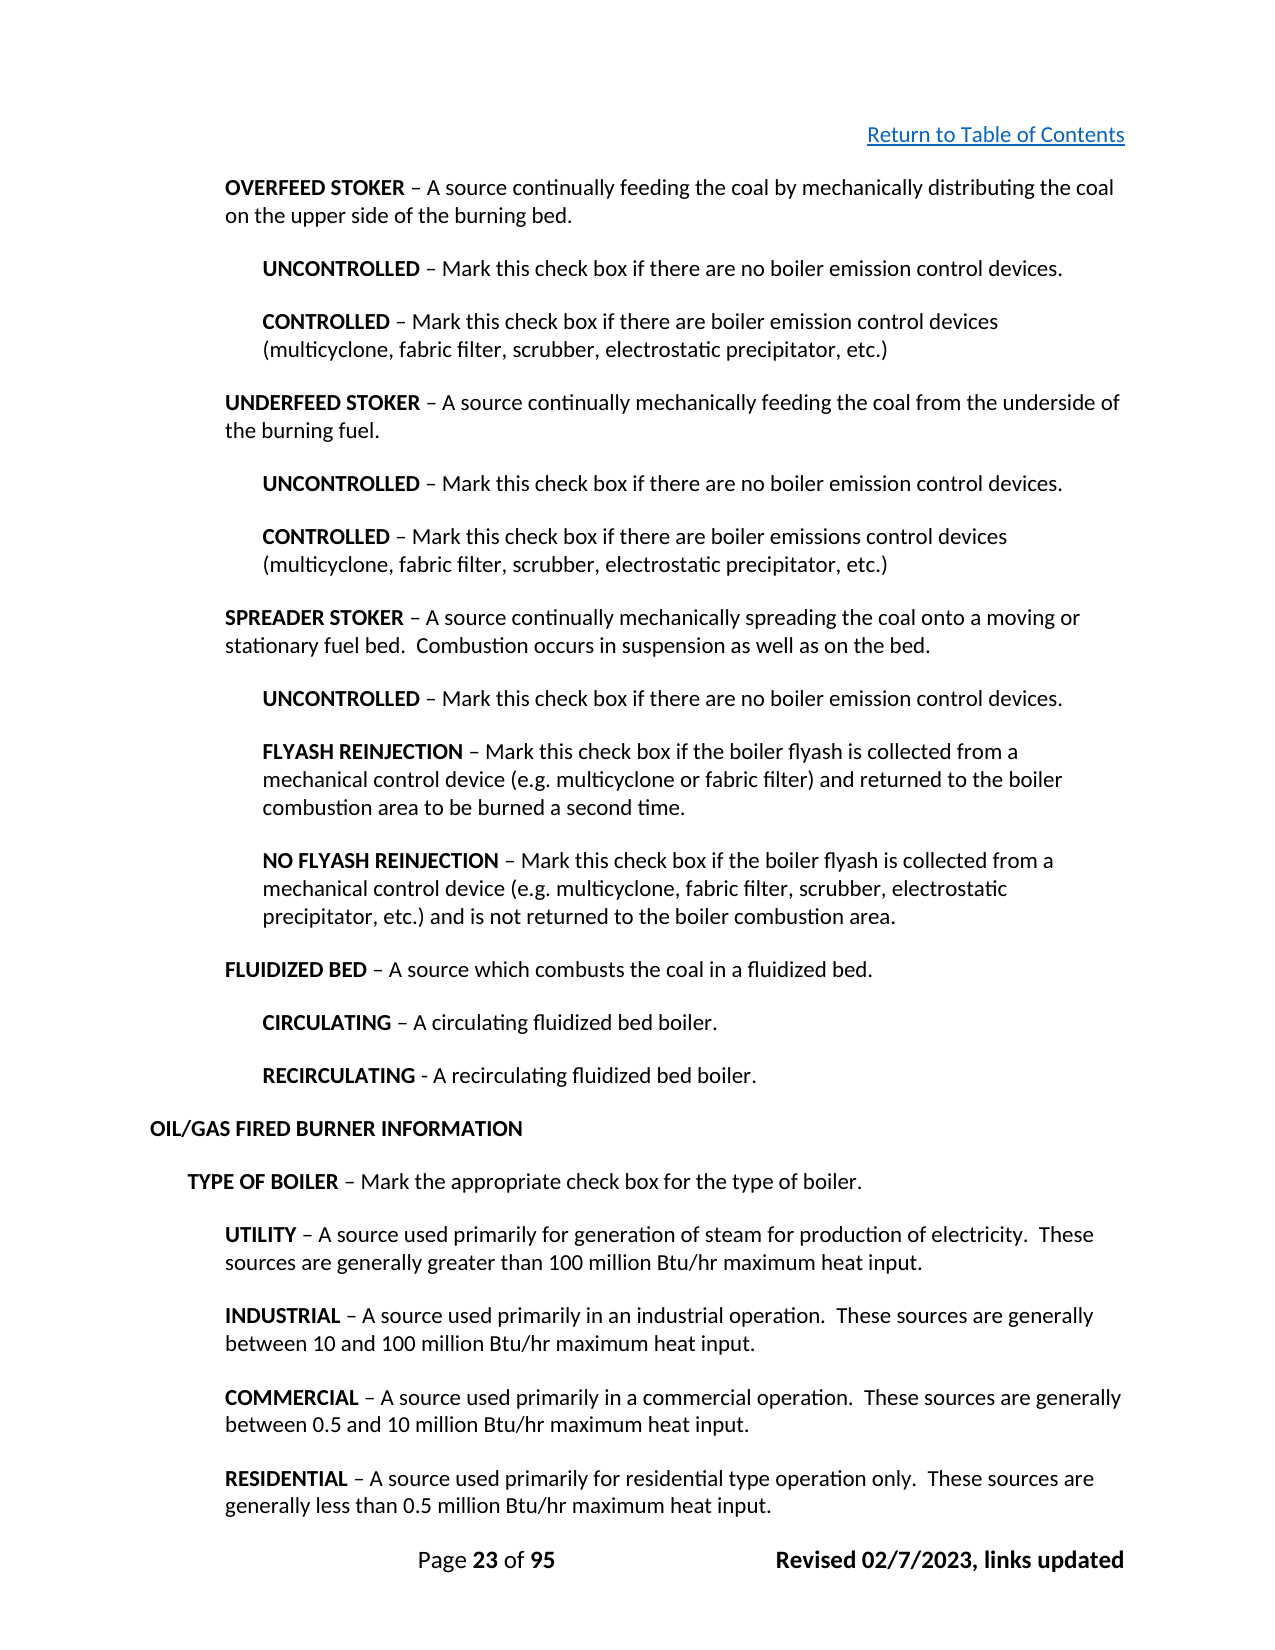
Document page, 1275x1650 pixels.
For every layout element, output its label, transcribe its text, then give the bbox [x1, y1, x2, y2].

text SPREADER STOKER – A source continually mechanically spreading the coal onto a moving or stationary fuel bed. Combustion occurs in suspension as well as on the bed. [225, 603, 1125, 659]
text FLUIDIZED BED – A source which combusts the coal in a fluidized bed. [225, 955, 1125, 983]
text CONTROLLED – Mark this check box if there are boiler emissions control devices (multicyclone, fabric filter, scrubber, electrostatic precipitator, etc.) [262, 522, 1125, 578]
text UNCONTROLLED – Mark this check box if there are no boiler emission control devices. [262, 684, 1125, 712]
text UNCONTROLLED – Mark this check box if there are no boiler emission control devices. [262, 254, 1125, 282]
text CIRCULATING – A circulating fluidized bed boiler. [262, 1008, 1125, 1036]
text RECIRCULATING - A recirculating fluidized bed boiler. [262, 1061, 1125, 1089]
text UTILITY – A source used primarily for generation of steam for production of electricity. These sources are generally greater than 100 million Btu/hr maximum heat input. [225, 1221, 1125, 1277]
text INDUSTRIAL – A source used primarily in an industrial operation. These sources are generally between 10 and 100 million Btu/hr maximum heat input. [225, 1302, 1125, 1358]
text FLYASH REINJECTION – Mark this check box if the boiler flyash is collected from a mechanical control device (e.g. multicyclone or fabric filter) and returned to the boiler combustion area to be burned a second time. [262, 737, 1125, 821]
text TYPE OF BOILER – Mark the appropriate check box for the type of boiler. [187, 1167, 1125, 1196]
text NO FLYASH REINJECTION – Mark this check box if the boiler flyash is collected from a mechanical control device (e.g. multicyclone, fabric filter, scrubber, electrostatic precipitator, etc.) and is not returned to the boiler combustion area. [262, 846, 1125, 930]
text RESIDENTIAL – A source used primarily for residential type operation only. These sources are generally less than 0.5 million Btu/hr maximum heat input. [225, 1464, 1125, 1520]
text UNCONTROLLED – Mark this check box if there are no boiler emission control devices. [262, 469, 1125, 497]
text UNDERFEED STOKER – A source continually mechanically feeding the coal from the underside of the burning fuel. [225, 388, 1125, 444]
text COMMERCIAL – A source used primarily in a commercial operation. These sources are generally between 0.5 and 10 million Btu/hr maximum heat input. [225, 1383, 1125, 1439]
text CONTROLLED – Mark this check box if there are boiler emission control devices (multicyclone, fabric filter, scrubber, electrostatic precipitator, etc.) [262, 307, 1125, 363]
text Return to Table of Contents [225, 120, 1125, 148]
text OVERFEED STOKER – A source continually feeding the coal by mechanically distributing the coal on the upper side of the burning bed. [225, 173, 1125, 229]
text OIL/GAS FIRED BURNER INFORMATION [150, 1114, 1125, 1142]
